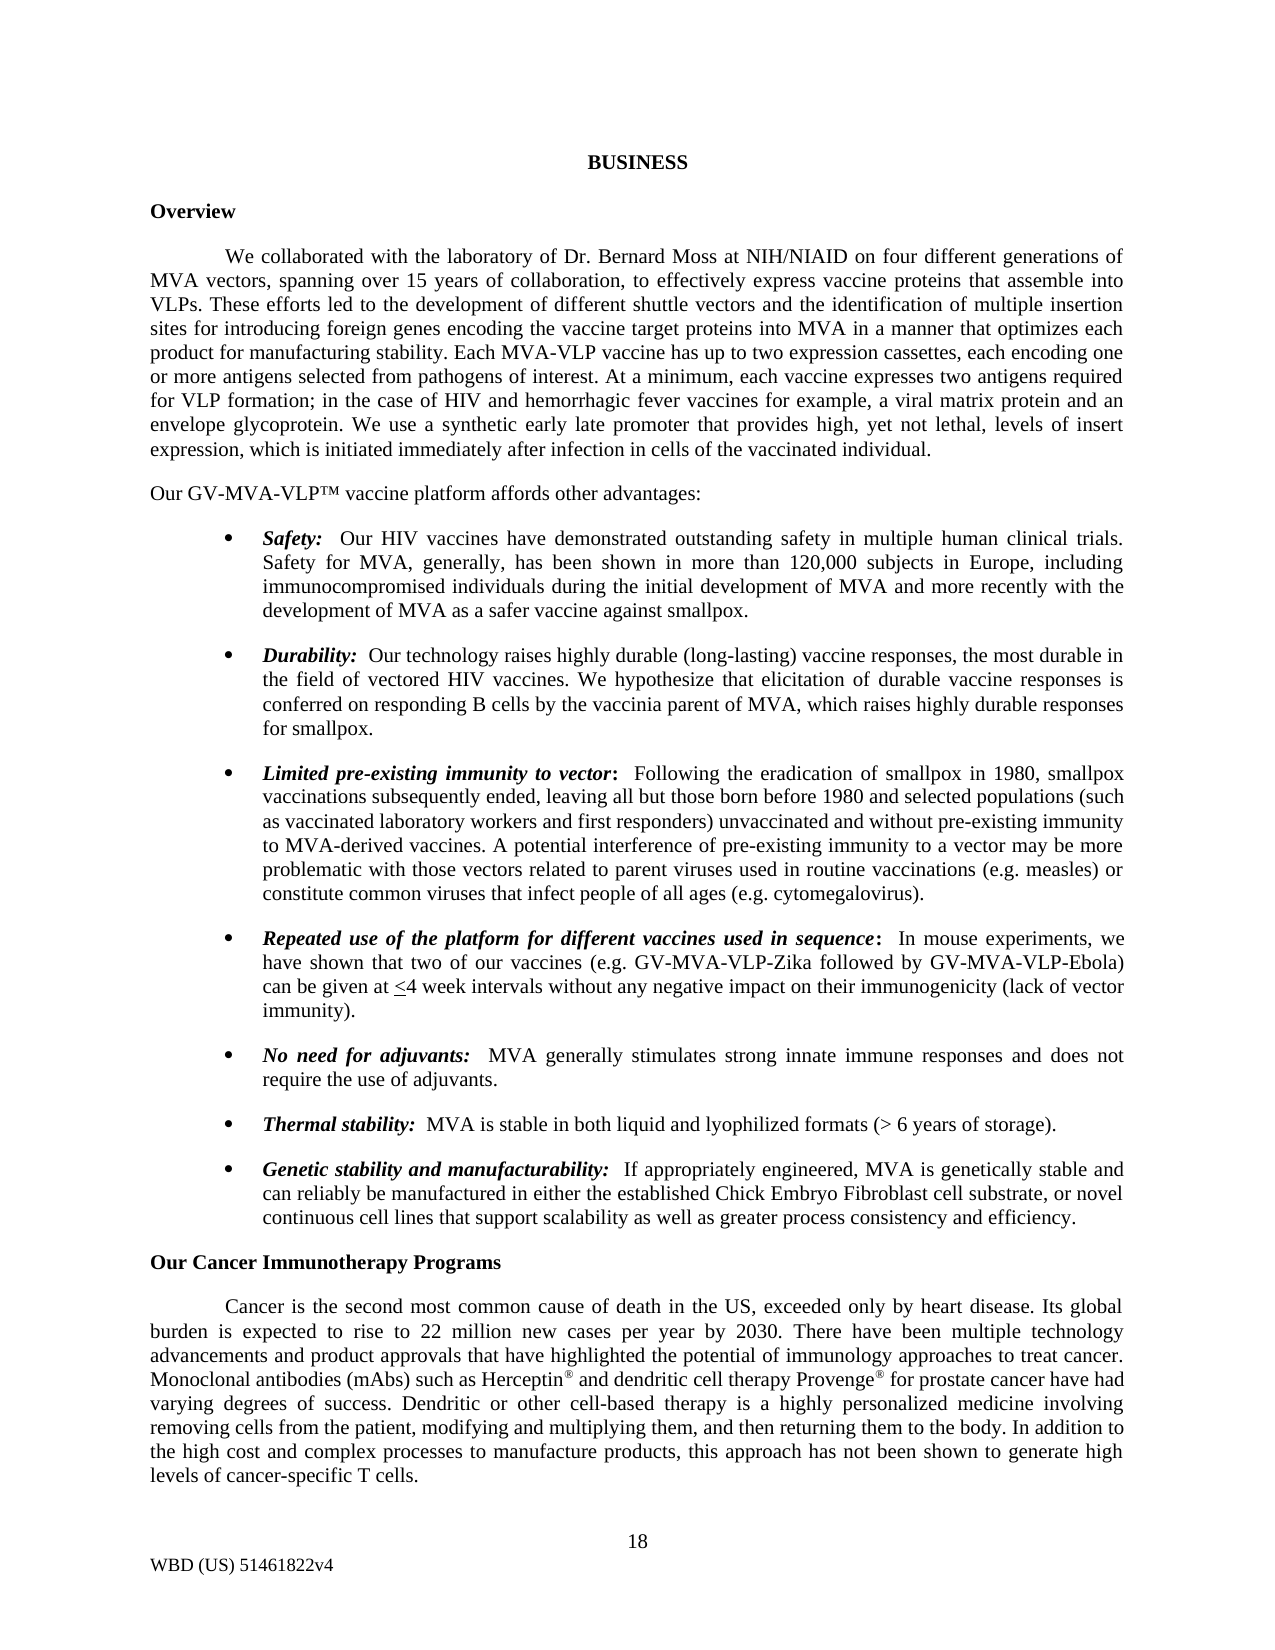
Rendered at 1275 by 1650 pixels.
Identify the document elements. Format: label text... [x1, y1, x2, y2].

list No need for adjuvants: MVA generally stimulates strong innate immune responses and does not require the use of adjuvants. [225, 1043, 1125, 1091]
text We collaborated with the laboratory of Dr. Bernard Moss at NIH/NIAID on four different generations of MVA vectors, spanning over 15 years of collaboration, to effectively express vaccine proteins that assemble into VLPs. These efforts led to the development of different shuttle vectors and the identification of multiple insertion sites for introducing foreign genes encoding the vaccine target proteins into MVA in a manner that optimizes each product for manufacturing stability. Each MVA-VLP vaccine has up to two expression cassettes, each encoding one or more antigens selected from pathogens of interest. At a minimum, each vaccine expresses two antigens required for VLP formation; in the case of HIV and hemorrhagic fever vaccines for example, a viral matrix protein and an envelope glycoprotein. We use a synthetic early late promoter that provides high, yet not lethal, levels of insert expression, which is initiated immediately after infection in cells of the vaccinated individual. [150, 244, 1125, 461]
list Durability: Our technology raises highly durable (long-lasting) vaccine responses, the most durable in the field of vectored HIV vaccines. We hypothesize that elicitation of durable vaccine responses is conferred on responding B cells by the vaccinia parent of MVA, which raises highly durable responses for smallpox. [225, 643, 1125, 739]
list Genetic stability and manufacturability: If appropriately engineered, MVA is genetically stable and can reliably be manufactured in either the established Chick Embryo Fibroblast cell substrate, or novel continuous cell lines that support scalability as well as greater process consistency and efficiency. [225, 1157, 1125, 1229]
text Overview [150, 199, 1125, 223]
text Cancer is the second most common cause of death in the US, exceeded only by heart disease. Its global burden is expected to rise to 22 million new cases per year by 2030. There have been multiple technology advancements and product approvals that have highlighted the potential of immunology approaches to treat cancer. Monoclonal antibodies (mAbs) such as Herceptin® and dendritic cell therapy Provenge® for prostate cancer have had varying degrees of success. Dendritic or other cell-based therapy is a highly personalized medicine involving removing cells from the patient, modifying and multiplying them, and then returning them to the body. In addition to the high cost and complex processes to manufacture products, this approach has not been shown to generate high levels of cancer-specific T cells. [150, 1294, 1125, 1487]
list Safety: Our HIV vaccines have demonstrated outstanding safety in multiple human clinical trials. Safety for MVA, generally, has been shown in more than 120,000 subjects in Europe, including immunocompromised individuals during the initial development of MVA and more recently with the development of MVA as a safer vaccine against smallpox. [225, 526, 1125, 622]
subtitle BUSINESS [150, 150, 1125, 174]
list Thermal stability: MVA is stable in both liquid and lyophilized formats (> 6 years of storage). [225, 1112, 1125, 1136]
list Limited pre-existing immunity to vector: Following the eradication of smallpox in 1980, smallpox vaccinations subsequently ended, leaving all but those born before 1980 and selected populations (such as vaccinated laboratory workers and first responders) unvaccinated and without pre-existing immunity to MVA-derived vaccines. A potential interference of pre-existing immunity to a vector may be more problematic with those vectors related to parent viruses used in routine vaccinations (e.g. measles) or constitute common viruses that infect people of all ages (e.g. cytomegalovirus). [225, 760, 1125, 905]
text Our Cancer Immunotherapy Programs [150, 1249, 1125, 1274]
list Repeated use of the platform for different vaccines used in sequence: In mouse experiments, we have shown that two of our vaccines (e.g. GV-MVA-VLP-Zika followed by GV-MVA-VLP-Ebola) can be given at <4 week intervals without any negative impact on their immunogenicity (lack of vector immunity). [225, 926, 1125, 1022]
text Our GV-MVA-VLP™ vaccine platform affords other advantages: [150, 481, 1125, 505]
